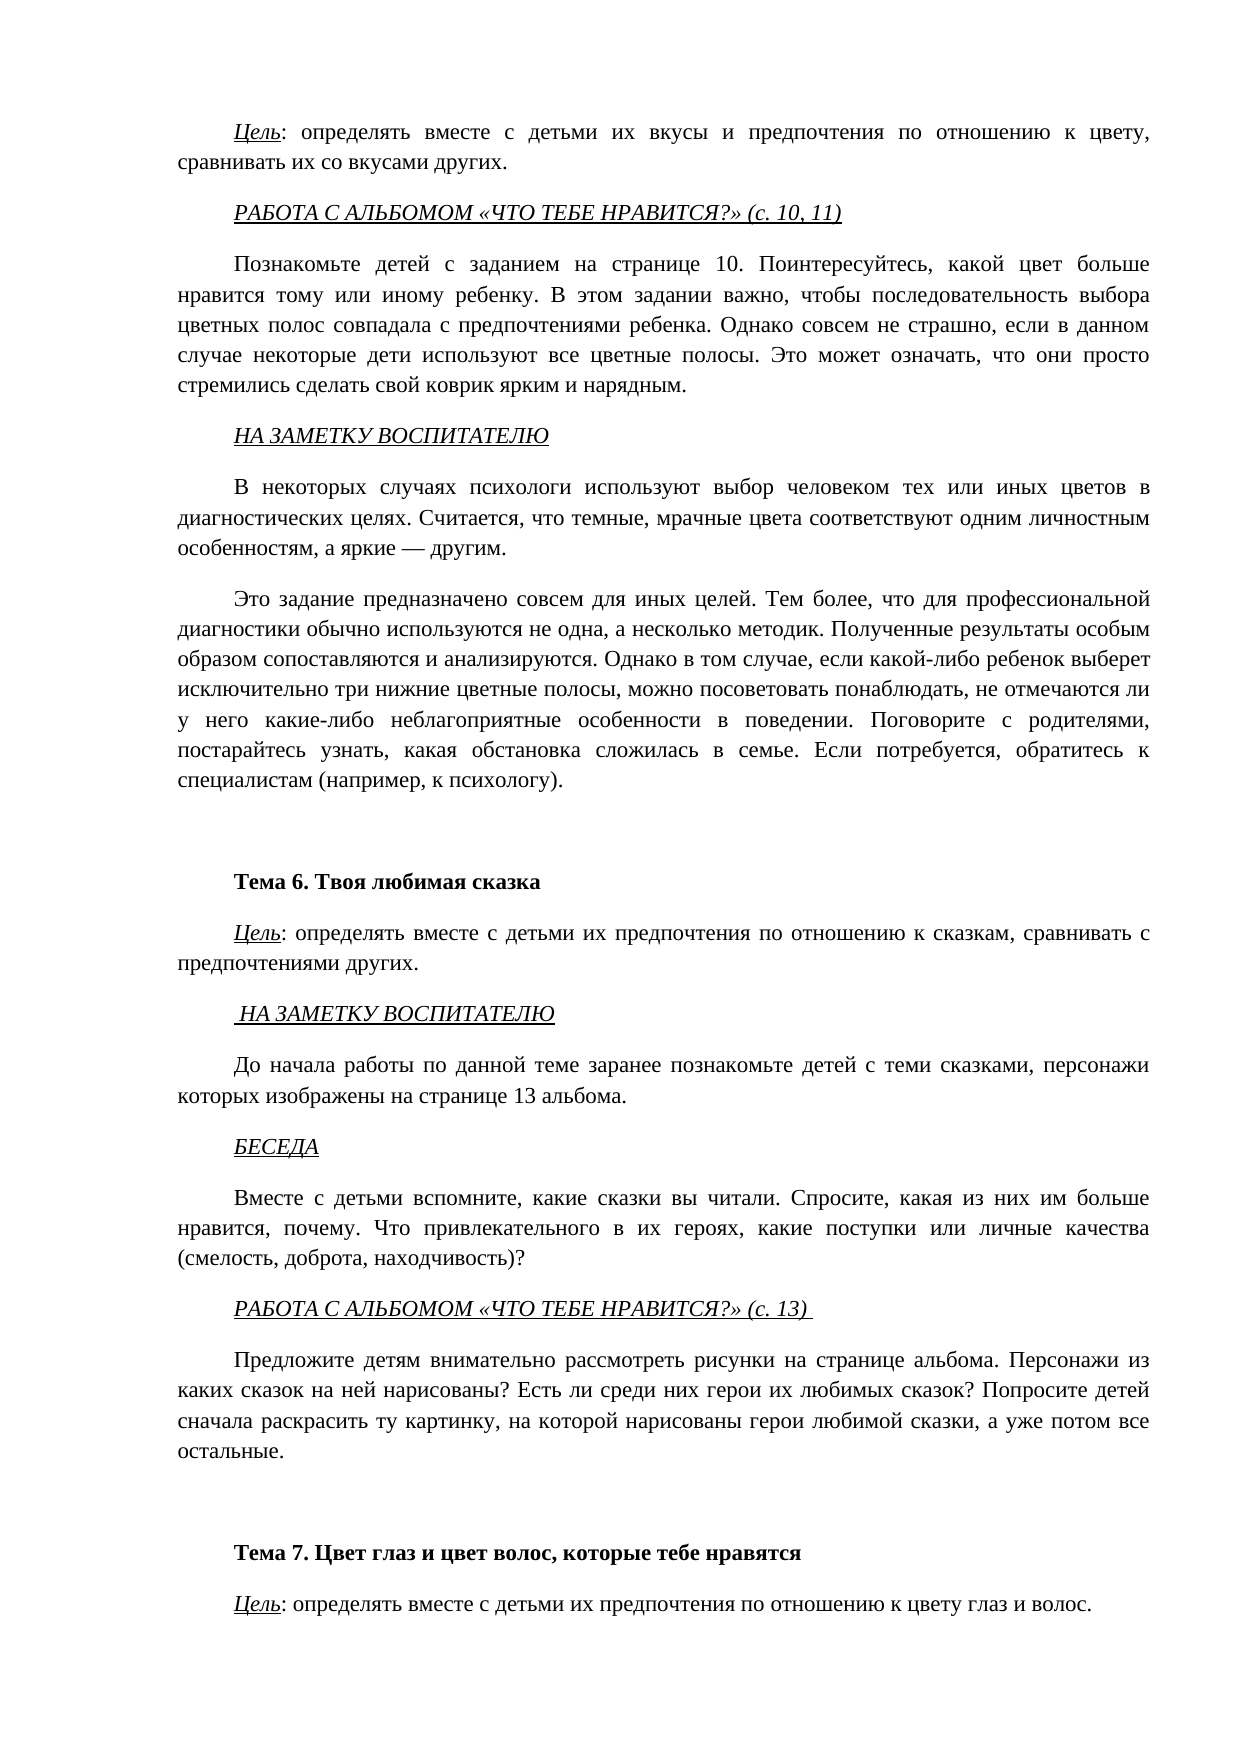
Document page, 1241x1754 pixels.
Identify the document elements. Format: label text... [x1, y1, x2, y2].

text Тема 7. Цвет глаз и цвет волос, которые тебе нравятся [177, 1539, 1152, 1565]
text НА ЗАМЕТКУ ВОСПИТАТЕЛЮ [177, 422, 1152, 449]
text Познакомьте детей с заданием на странице 10. Поинтересуйтесь, какой цвет больше нравится тому или иному ребенку. В этом задании важно, чтобы последовательность выбора цветных полос совпадала с предпочтениями ребенка. Однако совсем не страшно, если в данном случае некоторые дети используют все цветные полосы. Это может означать, что они просто стремились сделать свой коврик ярким и нарядным. [177, 250, 1152, 398]
text РАБОТА С АЛЬБОМОМ «ЧТО ТЕБЕ НРАВИТСЯ?» (с. 13) [177, 1295, 1152, 1322]
text Тема 6. Твоя любимая сказка [177, 868, 1152, 894]
text До начала работы по данной теме заранее познакомьте детей с теми сказками, персонажи которых изображены на странице 13 альбома. [177, 1051, 1152, 1108]
text Цель: определять вместе с детьми их вкусы и предпочтения по отношению к цвету, сравнивать их со вкусами других. [177, 118, 1152, 175]
text Вместе с детьми вспомните, какие сказки вы читали. Спросите, какая из них им больше нравится, почему. Что привлекательного в их героях, какие поступки или личные качества (смелость, доброта, находчивость)? [177, 1184, 1152, 1271]
text Цель: определять вместе с детьми их предпочтения по отношению к сказкам, сравнивать с предпочтениями других. [177, 919, 1152, 976]
text РАБОТА С АЛЬБОМОМ «ЧТО ТЕБЕ НРАВИТСЯ?» (с. 10, 11) [177, 199, 1152, 226]
text НА ЗАМЕТКУ ВОСПИТАТЕЛЮ [177, 1000, 1152, 1027]
text В некоторых случаях психологи используют выбор человеком тех или иных цветов в диагностических целях. Считается, что темные, мрачные цвета соответствуют одним личностным особенностям, а яркие — другим. [177, 473, 1152, 560]
text Цель: определять вместе с детьми их предпочтения по отношению к цвету глаз и волос. [177, 1590, 1152, 1616]
text Предложите детям внимательно рассмотреть рисунки на странице альбома. Персонажи из каких сказок на ней нарисованы? Есть ли среди них герои их любимых сказок? Попросите детей сначала раскрасить ту картинку, на которой нарисованы герои любимой сказки, а уже потом все остальные. [177, 1346, 1152, 1463]
text БЕСЕДА [177, 1133, 1152, 1159]
text Это задание предназначено совсем для иных целей. Тем более, что для профессиональной диагностики обычно используются не одна, а несколько методик. Полученные результаты особым образом сопоставляются и анализируются. Однако в том случае, если какой-либо ребенок выберет исключительно три нижние цветные полосы, можно посоветовать понаблюдать, не отмечаются ли у него какие-либо неблагоприятные особенности в поведении. Поговорите с родителями, постарайтесь узнать, какая обстановка сложилась в семье. Если потребуется, обратитесь к специалистам (например, к психологу). [177, 585, 1152, 792]
